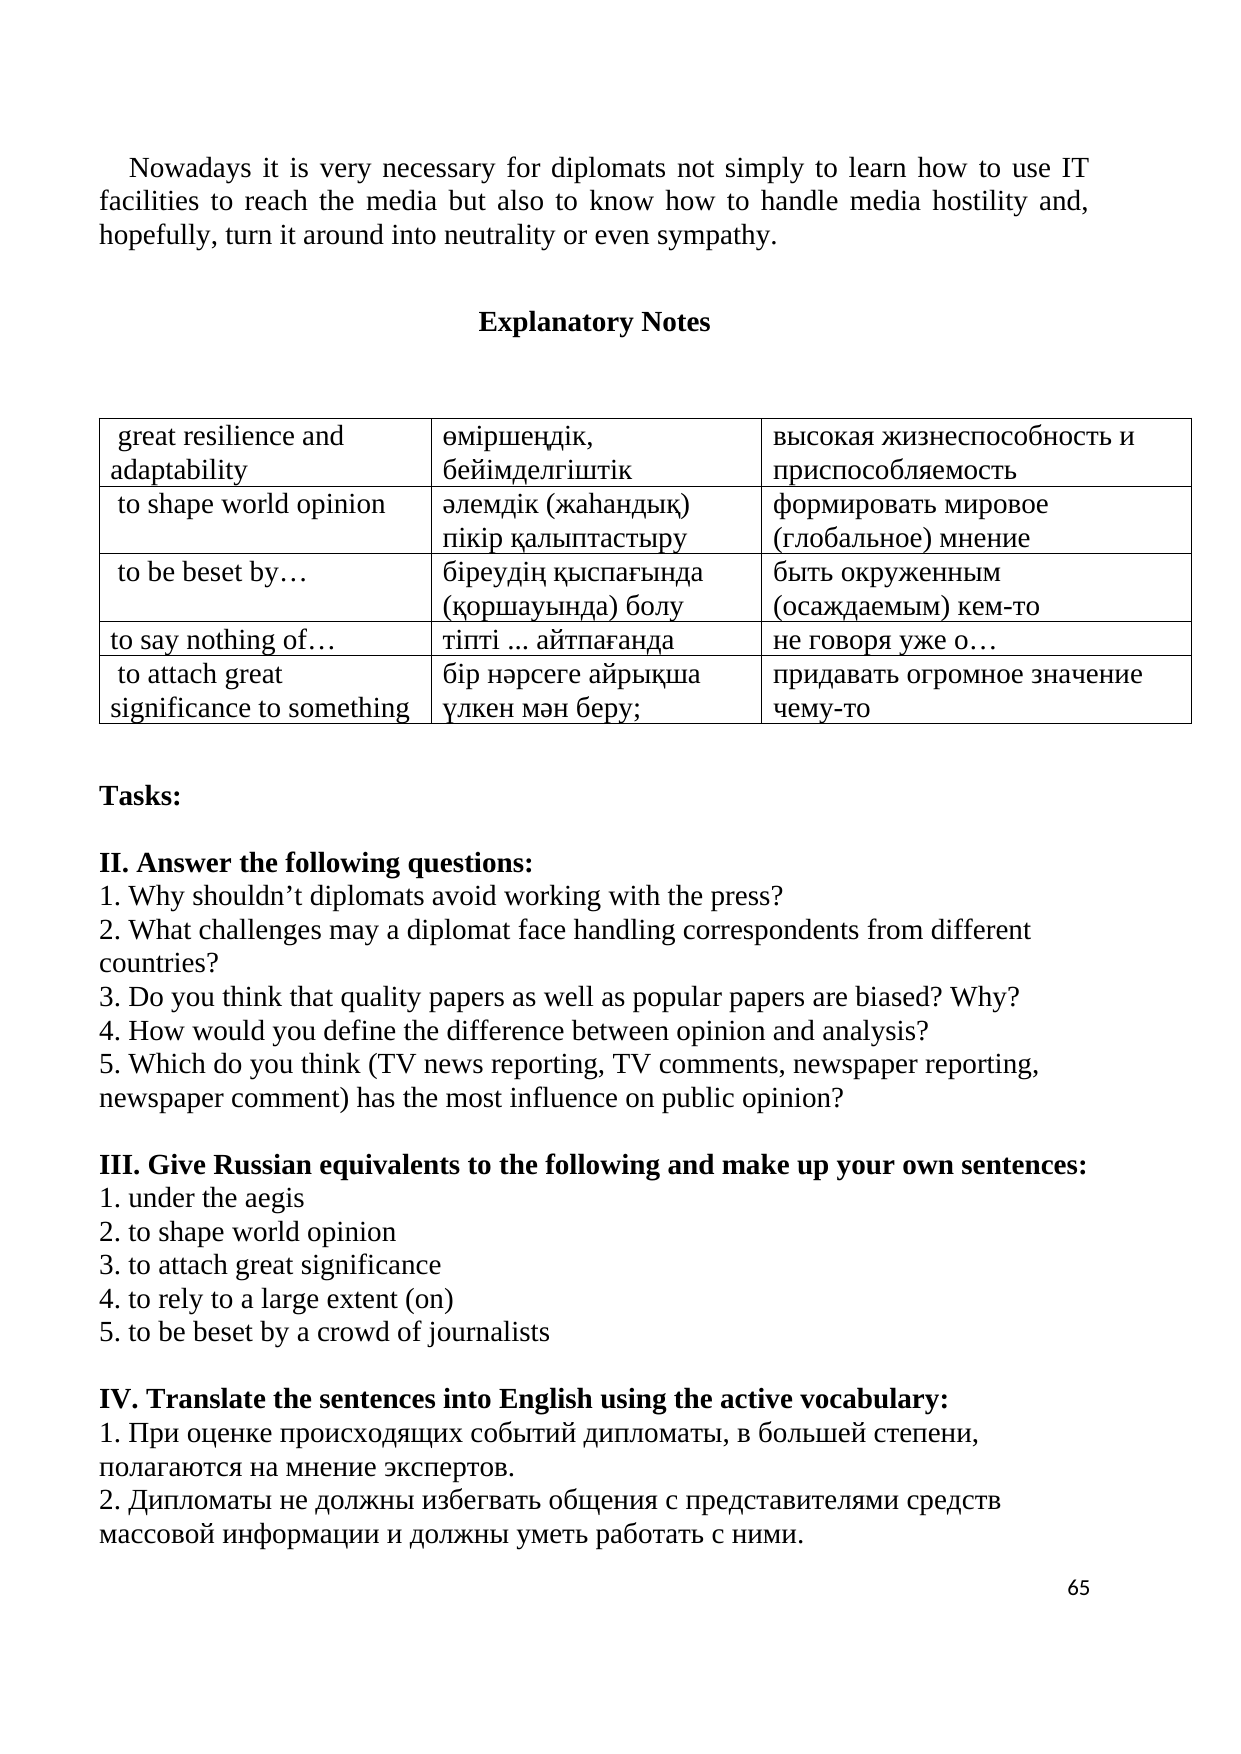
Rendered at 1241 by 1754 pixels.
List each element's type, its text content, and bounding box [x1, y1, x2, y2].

table_cell to say nothing of… [100, 622, 431, 655]
table_cell біреудің қыспағында (қоршауында) болу [432, 554, 761, 621]
table_cell to be beset by… [100, 554, 431, 621]
table_cell to shape world opinion [100, 487, 431, 553]
table_header өміршеңдік, бейімделгіштік [432, 419, 761, 486]
text 1. under the aegis [99, 1180, 1090, 1214]
text Nowadays it is very necessary for diplomats not simply to learn how to use IT facilities to reach the media but also to know how to handle media hostility and, hopefully, turn it around into neutrality or even sympathy. [99, 150, 1090, 251]
text 1. При оценке происходящих событий дипломаты, в большей степени, полагаются на мнение экспертов. [99, 1415, 1090, 1482]
text 5. to be beset by a crowd of journalists [99, 1314, 1090, 1348]
text 2. What challenges may a diplomat face handling correspondents from different countries? [99, 912, 1090, 979]
table_cell быть окруженным (осаждаемым) кем-то [762, 554, 1191, 621]
text Explanatory Notes [99, 304, 1090, 338]
table_cell to attach great significance to something [100, 656, 431, 723]
text Tasks: [99, 778, 1090, 811]
table_cell придавать огромное значение чему-то [762, 656, 1191, 723]
text III. Give Russian equivalents to the following and make up your own sentences: [99, 1147, 1090, 1180]
table_cell тіпті ... айтпағанда [432, 622, 761, 655]
text II. Answer the following questions: [99, 845, 1090, 878]
text 2. to shape world opinion [99, 1214, 1090, 1247]
table_cell не говоря уже о… [762, 622, 1191, 655]
text 5. Which do you think (TV news reporting, TV comments, newspaper reporting, newspaper comment) has the most influence on public opinion? [99, 1046, 1090, 1113]
table_cell әлемдік (жаһандық) пікір қалыптастыру [432, 487, 761, 553]
table_header высокая жизнеспособность и приспособляемость [762, 419, 1191, 486]
text 3. Do you think that quality papers as well as popular papers are biased? Why? [99, 979, 1090, 1013]
text 1. Why shouldn’t diplomats avoid working with the press? [99, 878, 1090, 912]
table_cell бір нәрсеге айрықша үлкен мән беру; [432, 656, 761, 723]
table_header great resilience and adaptability [100, 419, 431, 486]
text 3. to attach great significance [99, 1247, 1090, 1281]
text 4. to rely to a large extent (on) [99, 1281, 1090, 1314]
text 2. Дипломаты не должны избегвать общения с представителями средств массовой информации и должны уметь работать с ними. [99, 1482, 1090, 1549]
text IV. Translate the sentences into English using the active vocabulary: [99, 1382, 1090, 1415]
table_cell формировать мировое (глобальное) мнение [762, 487, 1191, 553]
text 4. How would you define the difference between opinion and analysis? [99, 1013, 1090, 1046]
